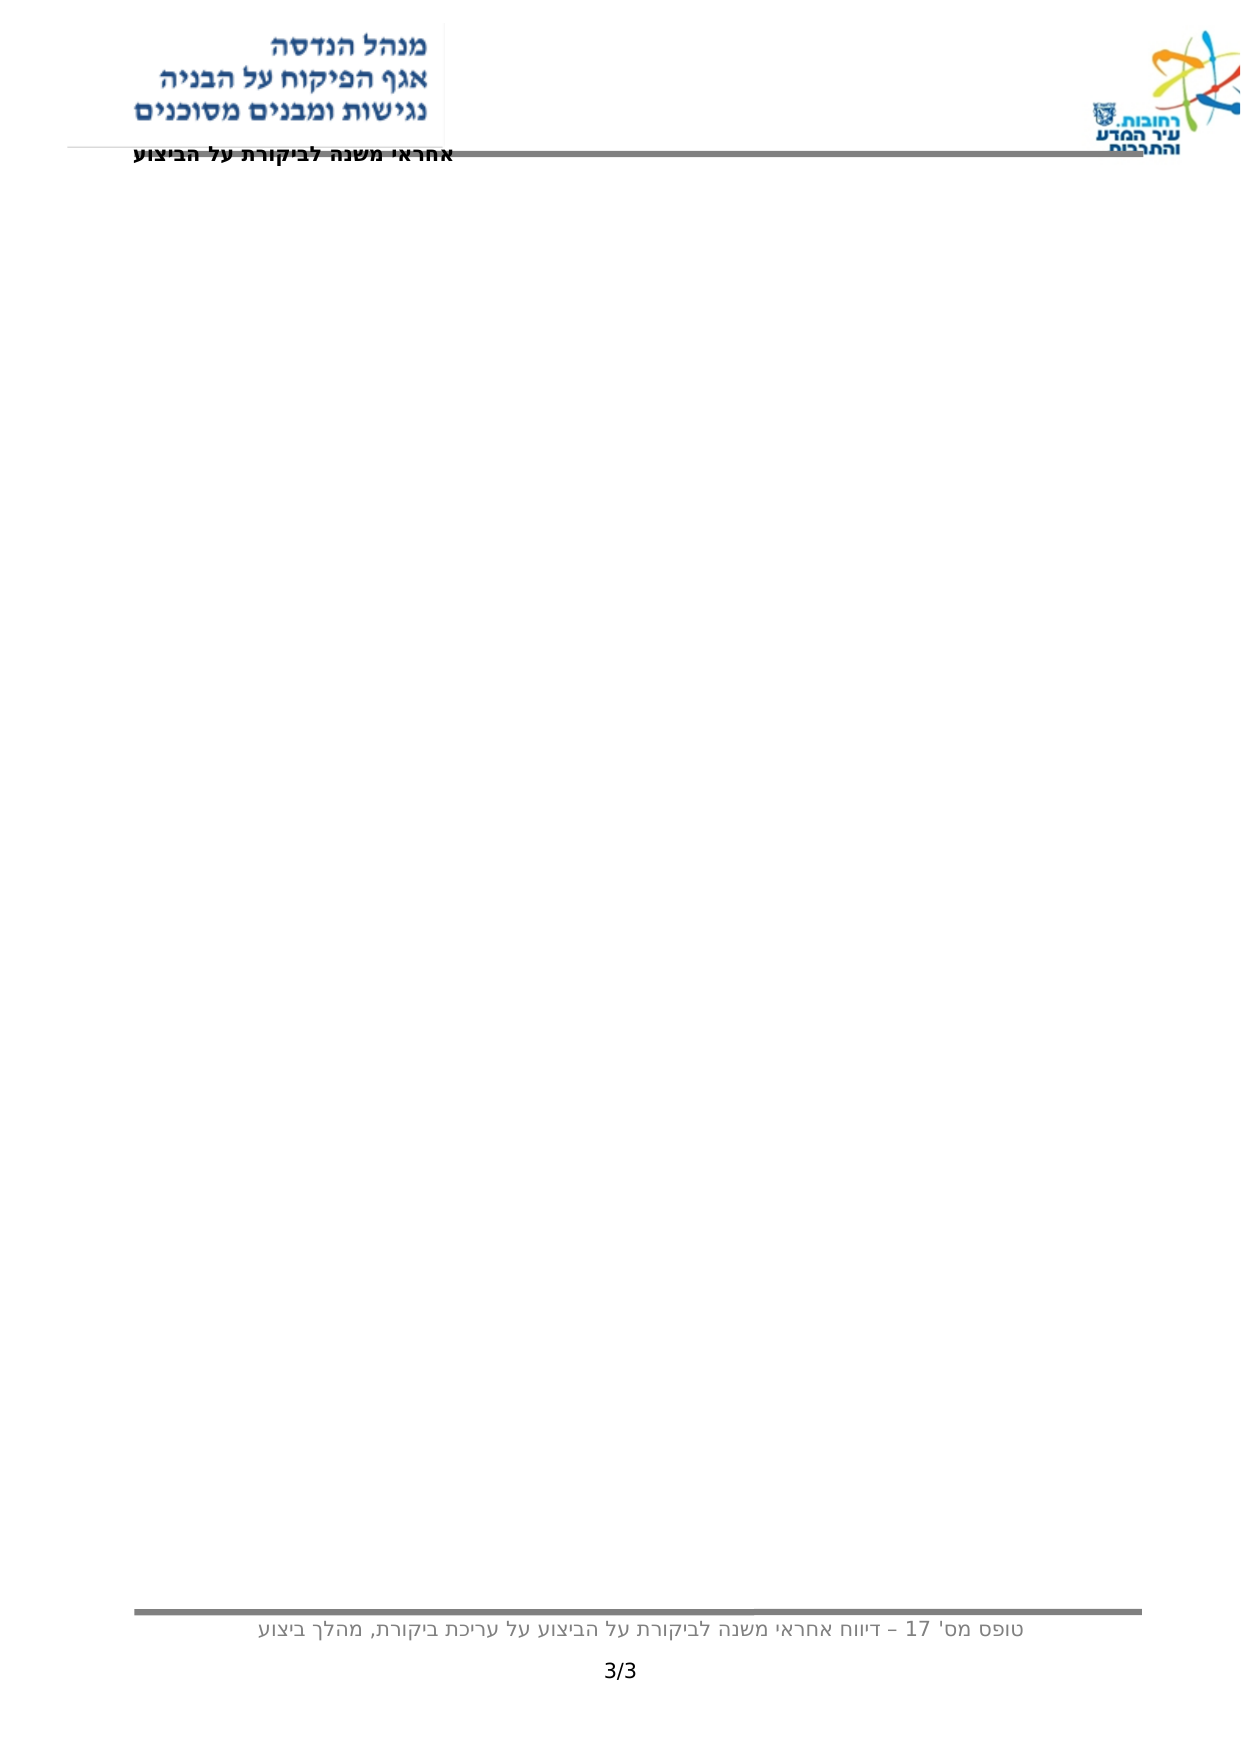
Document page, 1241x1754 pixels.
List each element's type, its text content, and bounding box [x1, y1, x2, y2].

picture [1066, 11, 1241, 179]
picture [67, 23, 446, 149]
text אחראי משנה לביקורת על הביצוע [133, 142, 1144, 166]
